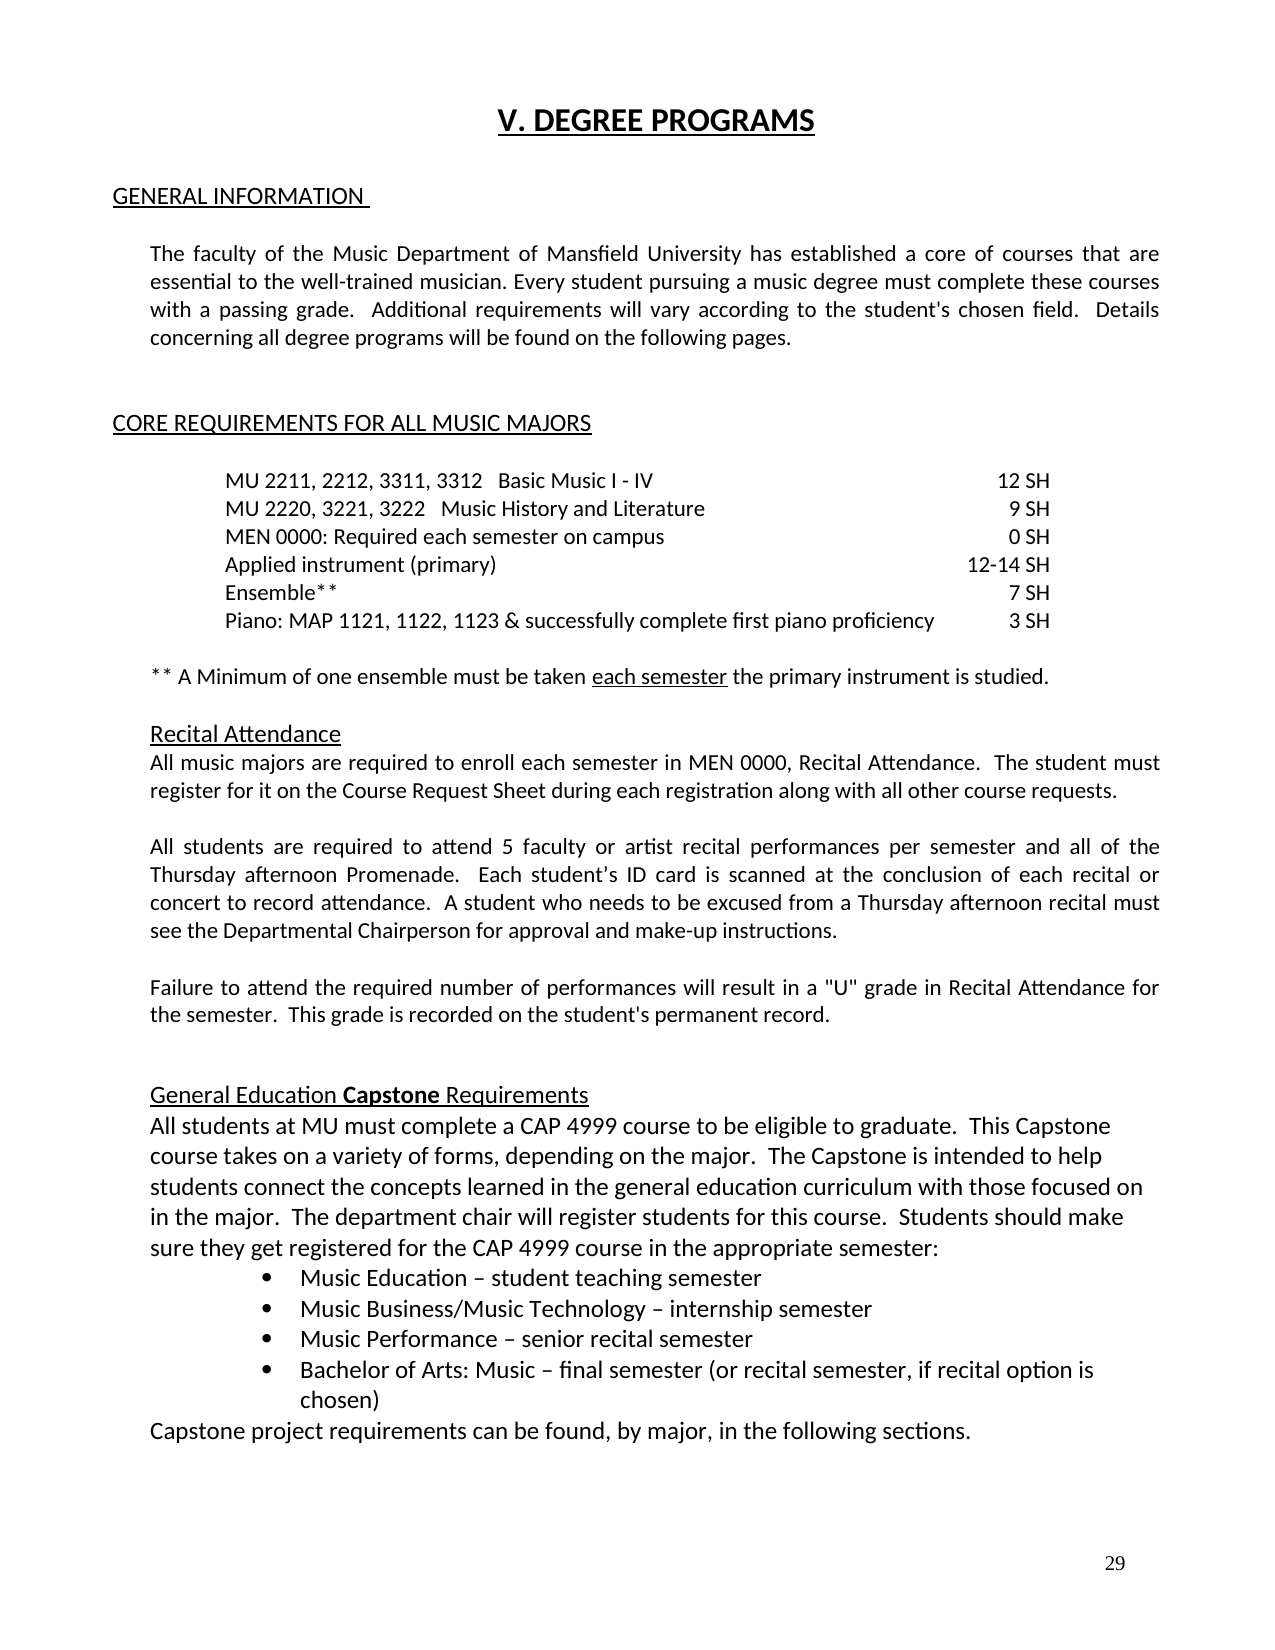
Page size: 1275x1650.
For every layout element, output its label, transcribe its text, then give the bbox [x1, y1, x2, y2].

text Ensemble** 7 SH [225, 578, 1087, 606]
text All students are required to attend 5 faculty or artist recital performances per semester and all of the Thursday afternoon Promenade. Each student’s ID card is scanned at the conclusion of each recital or concert to record attendance. A student who needs to be excused from a Thursday afternoon recital must see the Departmental Chairperson for approval and make-up instructions. [150, 832, 1162, 944]
text The faculty of the Music Department of Mansfield University has established a core of courses that are essential to the well-trained musician. Every student pursuing a music degree must complete these courses with a passing grade. Additional requirements will vary according to the student's chosen field. Details concerning all degree programs will be found on the following pages. [150, 239, 1162, 351]
text ** A Minimum of one ensemble must be taken each semester the primary instrument is studied. [150, 662, 1162, 690]
text General Education Capstone Requirements [150, 1079, 1162, 1110]
text V. DEGREE PROGRAMS [150, 99, 1162, 140]
text All music majors are required to enroll each semester in MEN 0000, Recital Attendance. The student must register for it on the Course Request Sheet during each registration along with all other course requests. [150, 748, 1162, 804]
text All students at MU must complete a CAP 4999 course to be eligible to graduate. This Capstone course takes on a variety of forms, depending on the major. The Capstone is intended to help students connect the concepts learned in the general education curriculum with those focused on in the major. The department chair will register students for this course. Students should make sure they get registered for the CAP 4999 course in the appropriate semester: [150, 1110, 1162, 1263]
list Bachelor of Arts: Music – final semester (or recital semester, if recital option is chosen) [262, 1354, 1162, 1415]
text Piano: MAP 1121, 1122, 1123 & successfully complete first piano proficiency 3 SH [225, 606, 1087, 634]
text Applied instrument (primary) 12-14 SH [225, 550, 1087, 578]
list Music Performance – senior recital semester [262, 1324, 1162, 1354]
subtitle Recital Attendance [150, 718, 1162, 748]
text Failure to attend the required number of performances will result in a "U" grade in Recital Attendance for the semester. This grade is recorded on the student's permanent record. [150, 973, 1162, 1029]
text MU 2211, 2212, 3311, 3312 Basic Music I - IV 12 SH [225, 466, 1087, 494]
list Music Education – student teaching semester [262, 1263, 1162, 1293]
text CORE REQUIREMENTS FOR ALL MUSIC MAJORS [112, 407, 1162, 438]
subtitle GENERAL INFORMATION [112, 181, 1162, 211]
list Music Business/Music Technology – internship semester [262, 1293, 1162, 1324]
text MEN 0000: Required each semester on campus 0 SH [225, 522, 1087, 550]
text Capstone project requirements can be found, by major, in the following sections. [150, 1415, 1162, 1446]
text MU 2220, 3221, 3222 Music History and Literature 9 SH [225, 494, 1087, 522]
